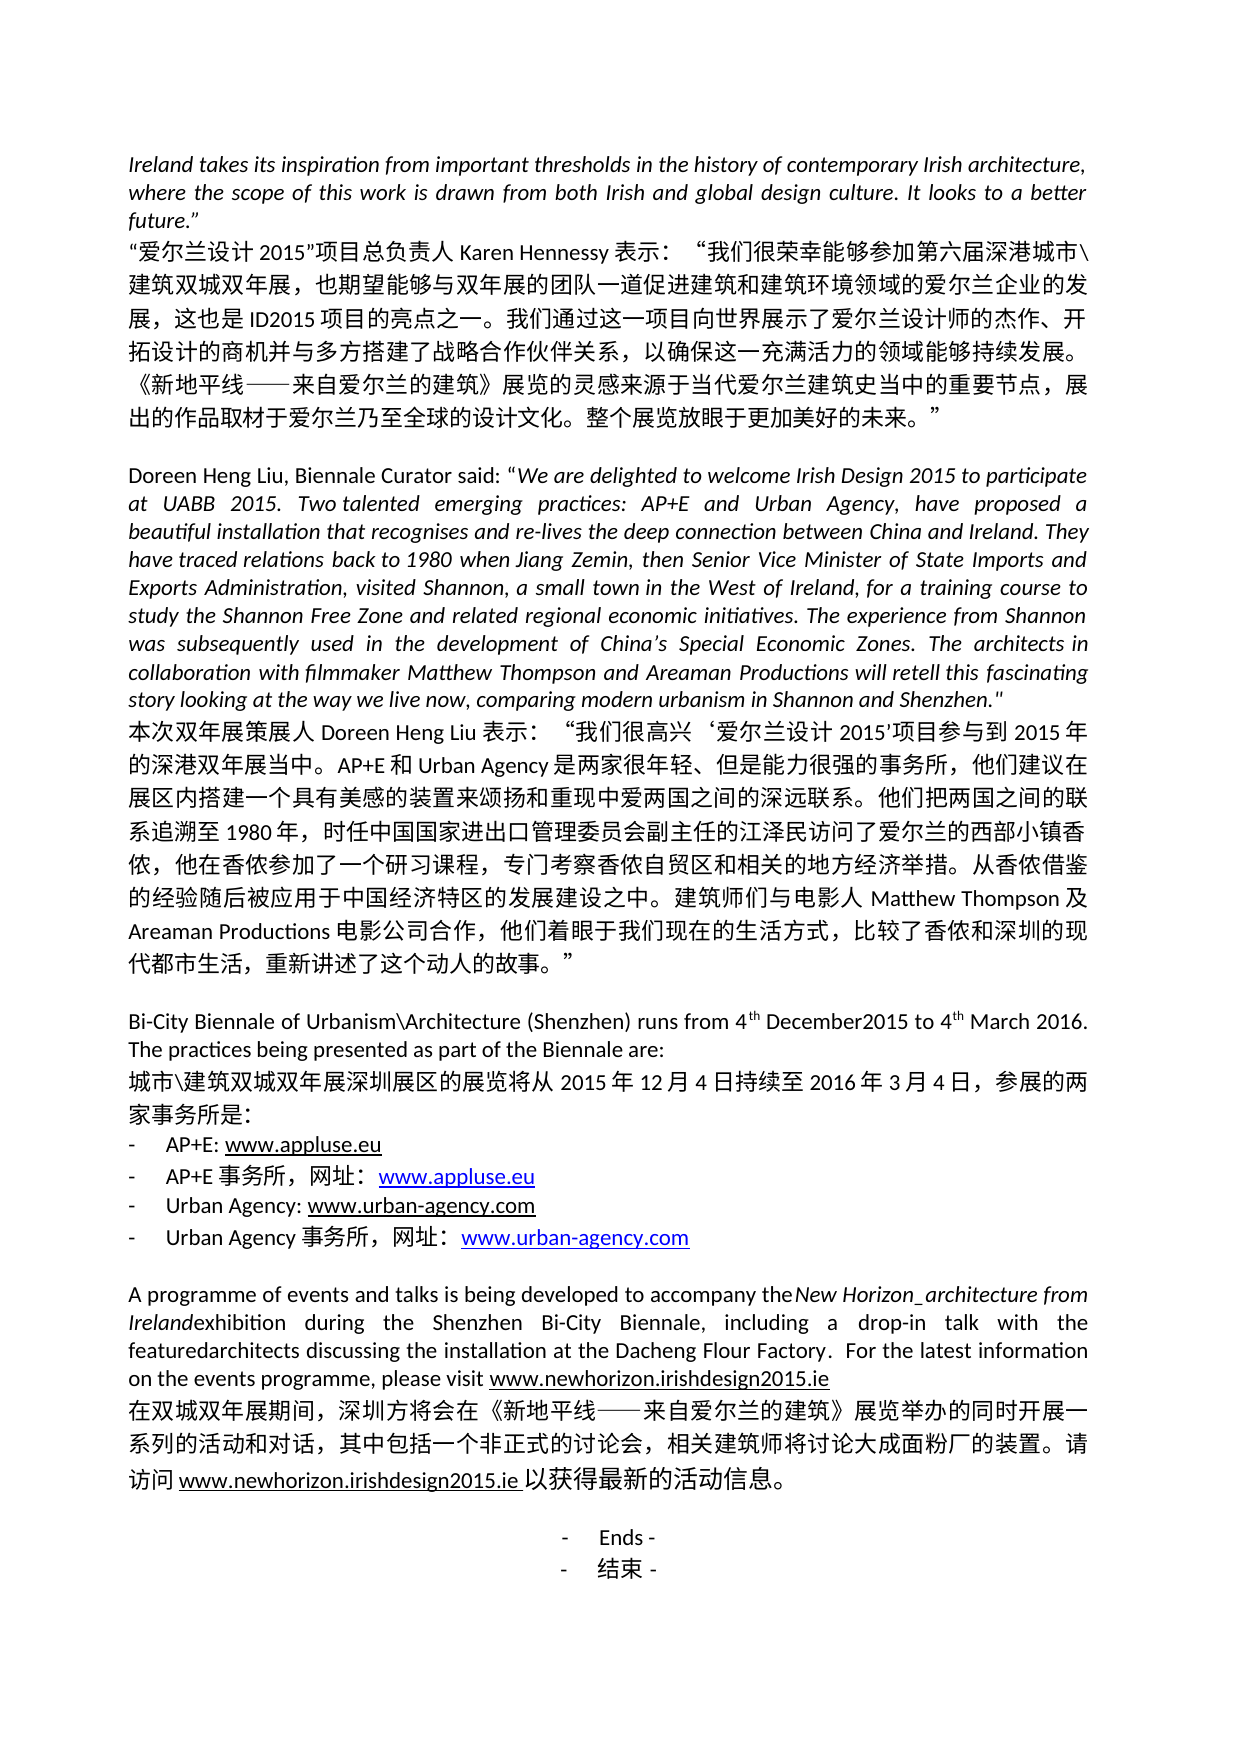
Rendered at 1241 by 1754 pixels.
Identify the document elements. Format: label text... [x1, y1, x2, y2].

text 本次双年展策展人Doreen Heng Liu表示：“我们很高兴‘爱尔兰设计2015’项目参与到2015年的深港双年展当中。AP+E和Urban Agency是两家很年轻、但是能力很强的事务所，他们建议在展区内搭建一个具有美感的装置来颂扬和重现中爱两国之间的深远联系。他们把两国之间的联系追溯至1980年，时任中国国家进出口管理委员会副主任的江泽民访问了爱尔兰的西部小镇香侬，他在香侬参加了一个研习课程，专门考察香侬自贸区和相关的地方经济举措。从香侬借鉴的经验随后被应用于中国经济特区的发展建设之中。建筑师们与电影人Matthew Thompson及Areaman Productions电影公司合作，他们着眼于我们现在的生活方式，比较了香侬和深圳的现代都市生活，重新讲述了这个动人的故事。” [128, 714, 1088, 979]
list 结束 - [128, 1551, 1088, 1584]
text “爱尔兰设计2015”项目总负责人Karen Hennessy表示：“我们很荣幸能够参加第六届深港城市\建筑双城双年展，也期望能够与双年展的团队一道促进建筑和建筑环境领域的爱尔兰企业的发展，这也是ID2015项目的亮点之一。我们通过这一项目向世界展示了爱尔兰设计师的杰作、开拓设计的商机并与多方搭建了战略合作伙伴关系，以确保这一充满活力的领域能够持续发展。《新地平线——来自爱尔兰的建筑》展览的灵感来源于当代爱尔兰建筑史当中的重要节点，展出的作品取材于爱尔兰乃至全球的设计文化。整个展览放眼于更加美好的未来。” [128, 234, 1088, 433]
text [128, 150, 1088, 234]
list Urban Agency事务所，网址：www.urban-agency.com [128, 1219, 1088, 1252]
text 在双城双年展期间，深圳方将会在《新地平线——来自爱尔兰的建筑》展览举办的同时开展一系列的活动和对话，其中包括一个非正式的讨论会，相关建筑师将讨论大成面粉厂的装置。请访问www.newhorizon.irishdesign2015.ie以获得最新的活动信息。 [128, 1393, 1088, 1495]
list AP+E事务所，网址：www.appluse.eu [128, 1158, 1088, 1191]
text Doreen Heng Liu, Biennale Curator said: “We are delighted to welcome Irish Design 2015 to participate at UABB 2015. Two talented emerging practices: AP+E and Urban Agency, have proposed a beautiful installation that recognises and re-lives the deep connection between China and Ireland. They have traced relations back to 1980 when Jiang Zemin, then Senior Vice Minister of State Imports and Exports Administration, visited Shannon, a small town in the West of Ireland, for a training course to study the Shannon Free Zone and related regional economic initiatives. The experience from Shannon was subsequently used in the development of China’s Special Economic Zones. The architects in collaboration with filmmaker Matthew Thompson and Areaman Productions will retell this fascinating story looking at the way we live now, comparing modern urbanism in Shannon and Shenzhen." [128, 461, 1088, 714]
text Bi-City Biennale of Urbanism\Architecture (Shenzhen) runs from 4th December2015 to 4th March 2016. The practices being presented as part of the Biennale are: [128, 1007, 1088, 1063]
list Ends - [128, 1523, 1088, 1551]
text A programme of events and talks is being developed to accompany theNew Horizon_architecture from Irelandexhibition during the Shenzhen Bi-City Biennale, including a drop-in talk with the featuredarchitects discussing the installation at the Dacheng Flour Factory. For the latest information on the events programme, please visit www.newhorizon.irishdesign2015.ie [128, 1281, 1088, 1393]
list AP+E: www.appluse.eu [128, 1130, 1088, 1158]
text 城市\建筑双城双年展深圳展区的展览将从2015年12月4日持续至2016年3月4日，参展的两家事务所是： [128, 1063, 1088, 1130]
list Urban Agency: www.urban-agency.com [128, 1191, 1088, 1219]
